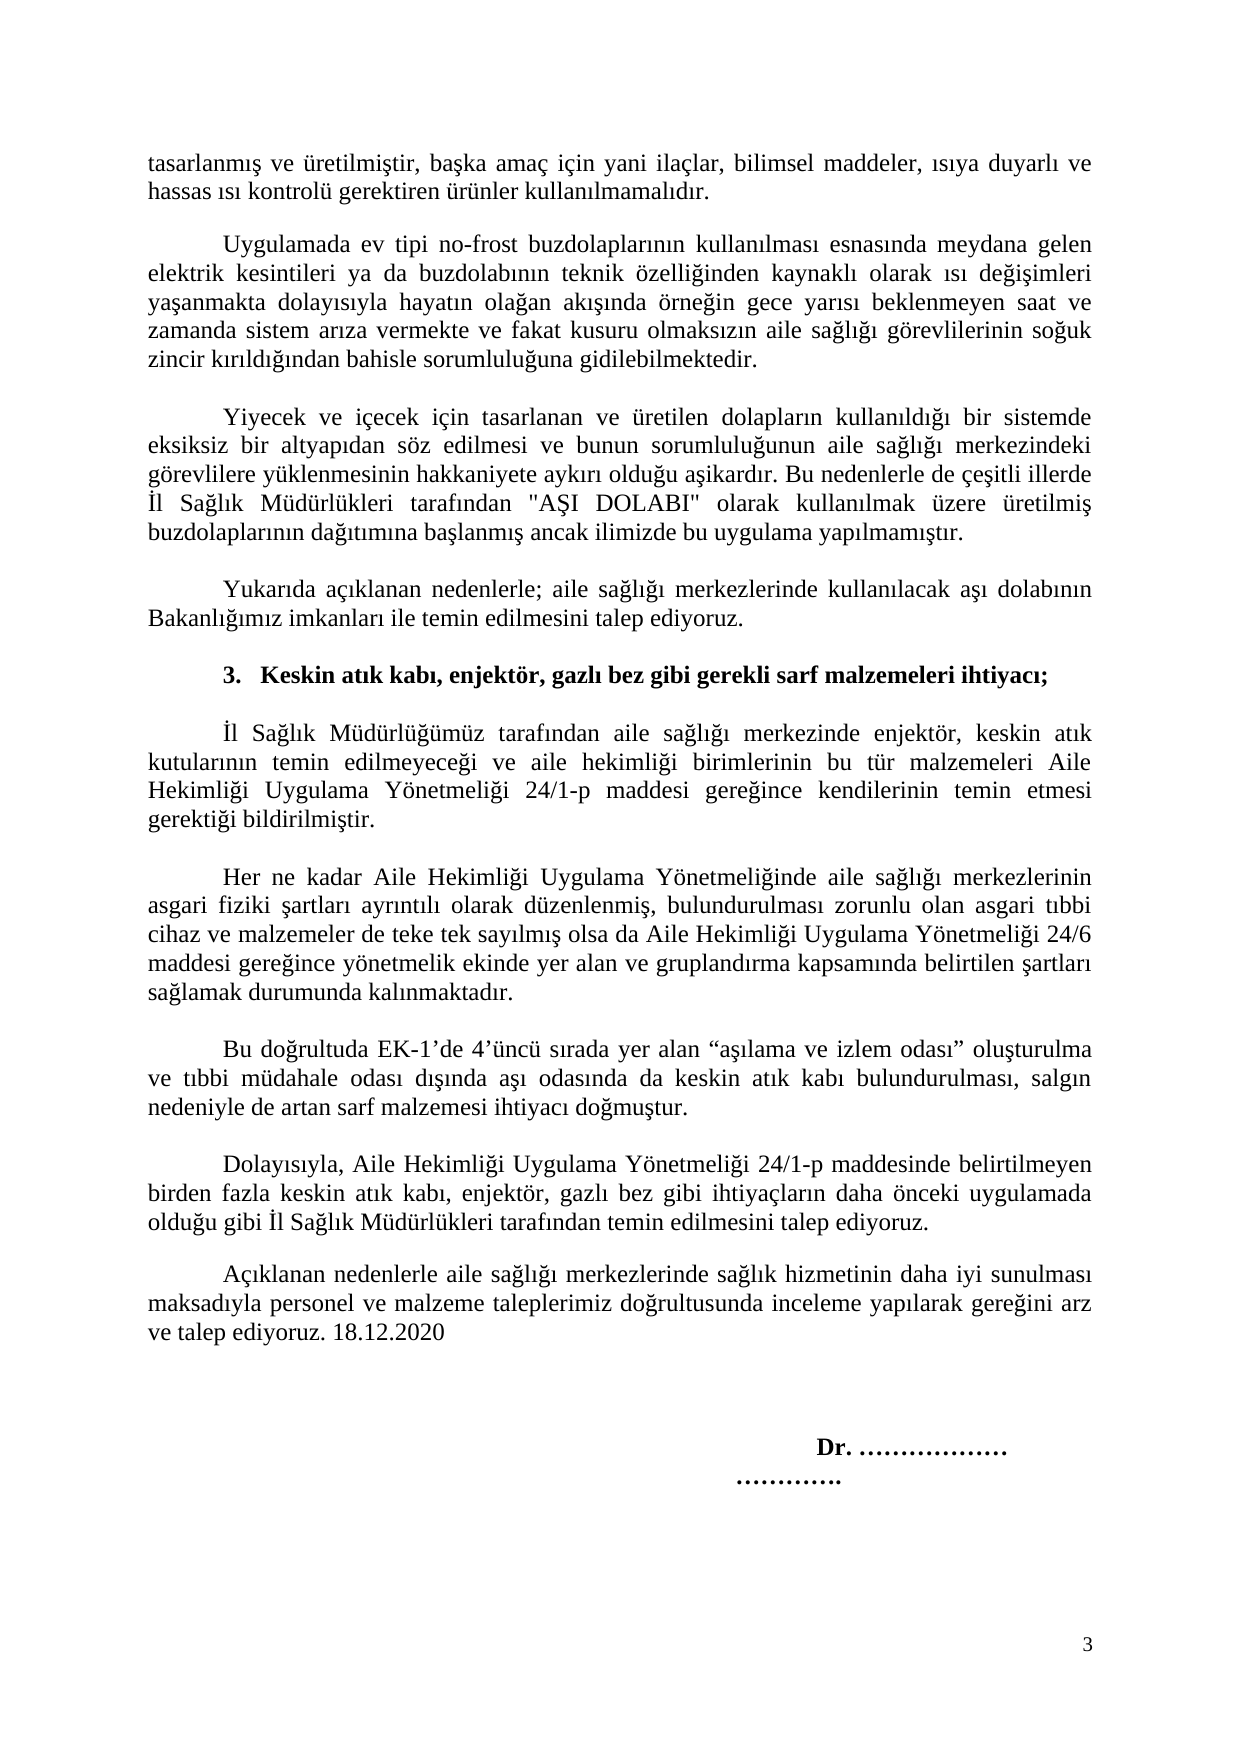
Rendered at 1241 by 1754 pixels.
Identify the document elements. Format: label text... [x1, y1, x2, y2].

text Açıklanan nedenlerle aile sağlığı merkezlerinde sağlık hizmetinin daha iyi sunulması maksadıyla personel ve malzeme taleplerimiz doğrultusunda inceleme yapılarak gereğini arz ve talep ediyoruz. 18.12.2020 [148, 1259, 1093, 1346]
text Bu doğrultuda EK-1’de 4’üncü sırada yer alan “aşılama ve izlem odası” oluşturulma ve tıbbi müdahale odası dışında aşı odasında da keskin atık kabı bulundurulması, salgın nedeniyle de artan sarf malzemesi ihtiyacı doğmuştur. [148, 1034, 1093, 1120]
text Uygulamada ev tipi no-frost buzdolaplarının kullanılması esnasında meydana gelen elektrik kesintileri ya da buzdolabının teknik özelliğinden kaynaklı olarak ısı değişimleri yaşanmakta dolayısıyla hayatın olağan akışında örneğin gece yarısı beklenmeyen saat ve zamanda sistem arıza vermekte ve fakat kusuru olmaksızın aile sağlığı görevlilerinin soğuk zincir kırıldığından bahisle sorumluluğuna gidilebilmektedir. [148, 229, 1093, 373]
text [148, 148, 1093, 205]
list Keskin atık kabı, enjektör, gazlı bez gibi gerekli sarf malzemeleri ihtiyacı; [223, 660, 1093, 689]
text Dr. ……………… [148, 1432, 1093, 1461]
text Dolayısıyla, Aile Hekimliği Uygulama Yönetmeliği 24/1-p maddesinde belirtilmeyen birden fazla keskin atık kabı, enjektör, gazlı bez gibi ihtiyaçların daha önceki uygulamada olduğu gibi İl Sağlık Müdürlükleri tarafından temin edilmesini talep ediyoruz. [148, 1149, 1093, 1235]
text Yiyecek ve içecek için tasarlanan ve üretilen dolapların kullanıldığı bir sistemde eksiksiz bir altyapıdan söz edilmesi ve bunun sorumluluğunun aile sağlığı merkezindeki görevlilere yüklenmesinin hakkaniyete aykırı olduğu aşikardır. Bu nedenlerle de çeşitli illerde İl Sağlık Müdürlükleri tarafından "AŞI DOLABI" olarak kullanılmak üzere üretilmiş buzdolaplarının dağıtımına başlanmış ancak ilimizde bu uygulama yapılmamıştır. [148, 402, 1093, 545]
text İl Sağlık Müdürlüğümüz tarafından aile sağlığı merkezinde enjektör, keskin atık kutularının temin edilmeyeceği ve aile hekimliği birimlerinin bu tür malzemeleri Aile Hekimliği Uygulama Yönetmeliği 24/1-p maddesi gereğince kendilerinin temin etmesi gerektiği bildirilmiştir. [148, 718, 1093, 833]
text …………. [148, 1461, 1093, 1489]
text Her ne kadar Aile Hekimliği Uygulama Yönetmeliğinde aile sağlığı merkezlerinin asgari fiziki şartları ayrıntılı olarak düzenlenmiş, bulundurulması zorunlu olan asgari tıbbi cihaz ve malzemeler de teke tek sayılmış olsa da Aile Hekimliği Uygulama Yönetmeliği 24/6 maddesi gereğince yönetmelik ekinde yer alan ve gruplandırma kapsamında belirtilen şartları sağlamak durumunda kalınmaktadır. [148, 862, 1093, 1005]
text Yukarıda açıklanan nedenlerle; aile sağlığı merkezlerinde kullanılacak aşı dolabının Bakanlığımız imkanları ile temin edilmesini talep ediyoruz. [148, 574, 1093, 632]
